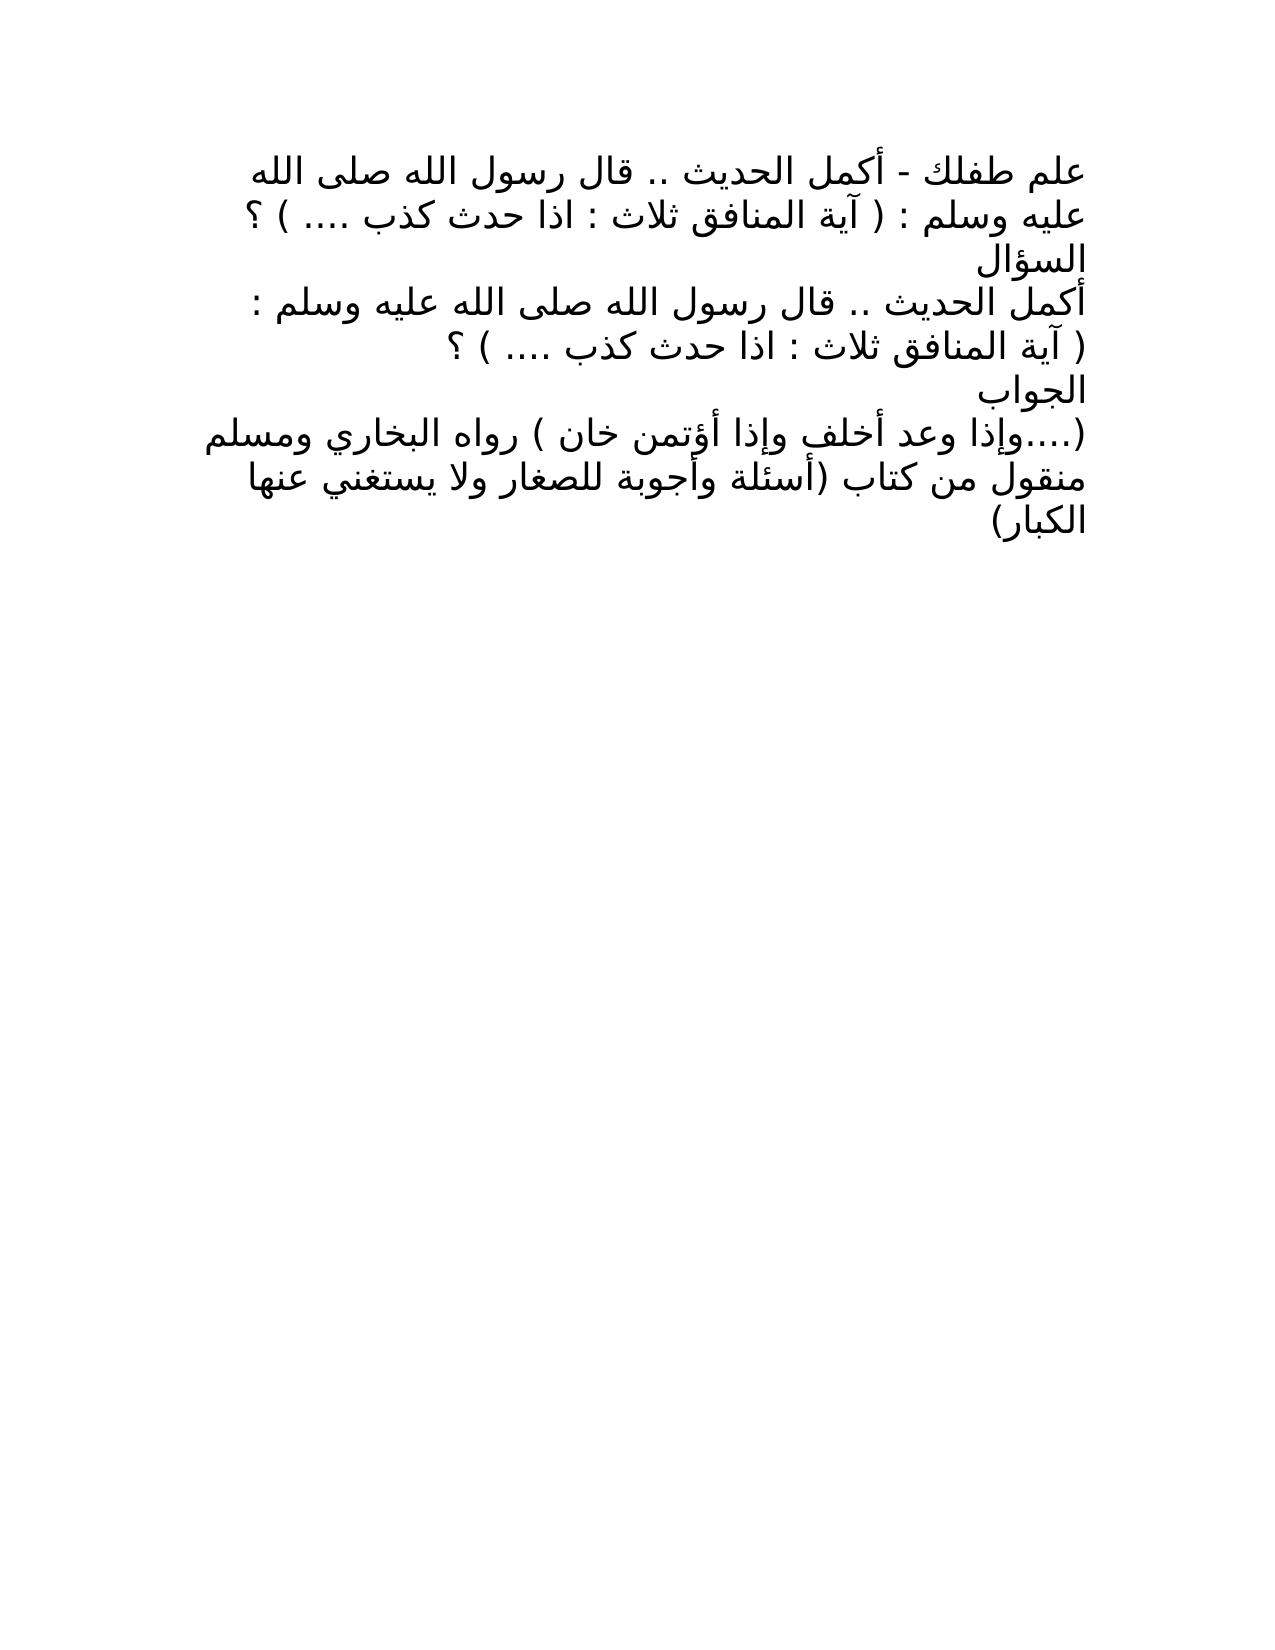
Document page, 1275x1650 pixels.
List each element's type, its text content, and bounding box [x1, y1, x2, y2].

text علم طفلك - أكمل الحديث .. قال رسول الله صلى الله عليه وسلم : ( آية المنافق ثلاث : اذا حدث كذب .... ) ؟ [187, 150, 1087, 237]
text السؤال [187, 237, 1087, 281]
text منقول من كتاب (أسئلة وأجوبة للصغار ولا يستغني عنها الكبار) [187, 456, 1087, 543]
text أكمل الحديث .. قال رسول الله صلى الله عليه وسلم : ( آية المنافق ثلاث : اذا حدث كذب .... ) ؟ [187, 281, 1087, 368]
text الجواب [187, 368, 1087, 412]
text (....وإذا وعد أخلف وإذا أؤتمن خان ) رواه البخاري ومسلم [187, 412, 1087, 456]
